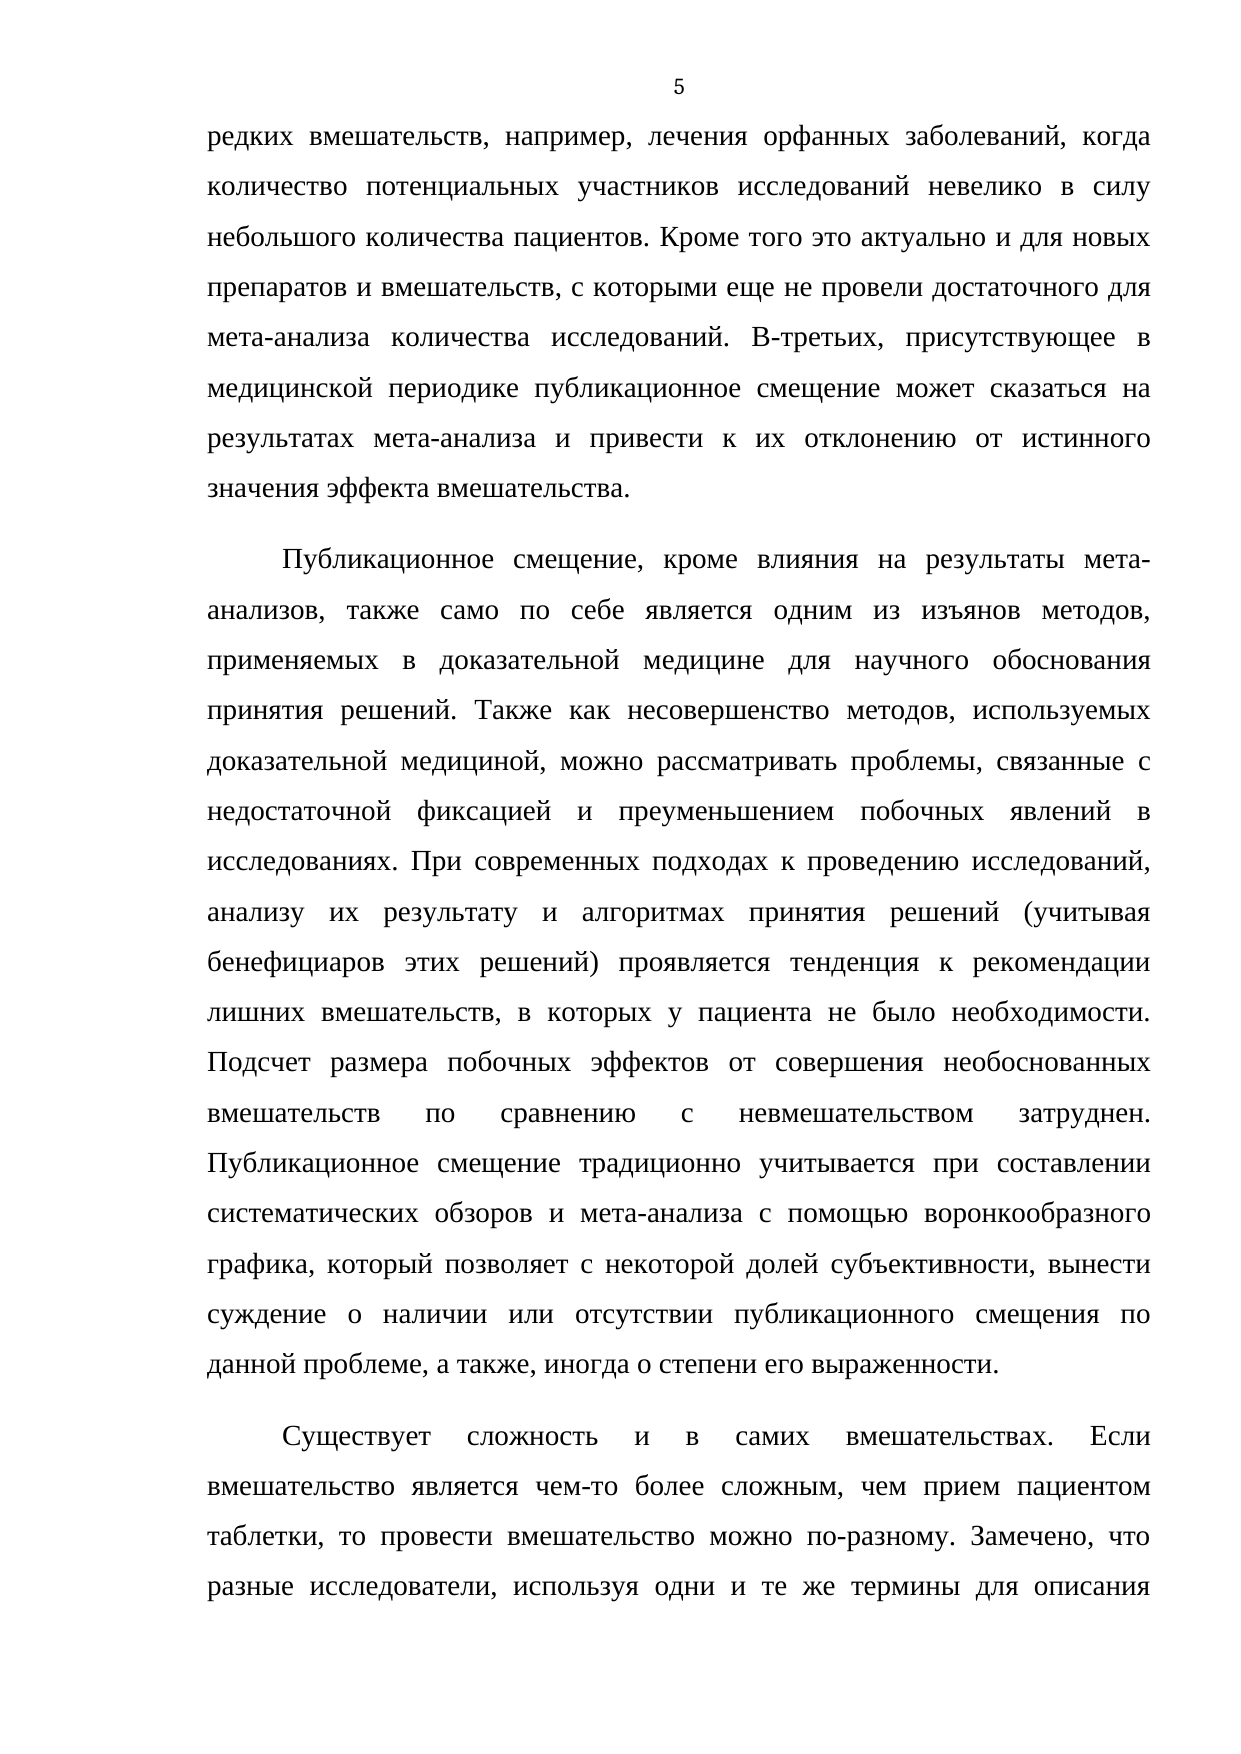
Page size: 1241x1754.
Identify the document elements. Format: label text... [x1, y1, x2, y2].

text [207, 1418, 1152, 1602]
text Публикационное смещение, кроме влияния на результаты мета-анализов, также само по себе является одним из изъянов методов, применяемых в доказательной медицине для научного обоснования принятия решений. Также как несовершенство методов, используемых доказательной медициной, можно рассматривать проблемы, связанные с недостаточной фиксацией и преуменьшением побочных явлений в исследованиях. При современных подходах к проведению исследований, анализу их результату и алгоритмах принятия решений (учитывая бенефициаров этих решений) проявляется тенденция к рекомендации лишних вмешательств, в которых у пациента не было необходимости. Подсчет размера побочных эффектов от совершения необоснованных вмешательств по сравнению с невмешательством затруднен. Публикационное смещение традиционно учитывается при составлении систематических обзоров и мета-анализа с помощью воронкообразного графика, который позволяет с некоторой долей субъективности, вынести суждение о наличии или отсутствии публикационного смещения по данной проблеме, а также, иногда о степени его выраженности. [207, 541, 1152, 1380]
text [207, 118, 1152, 504]
